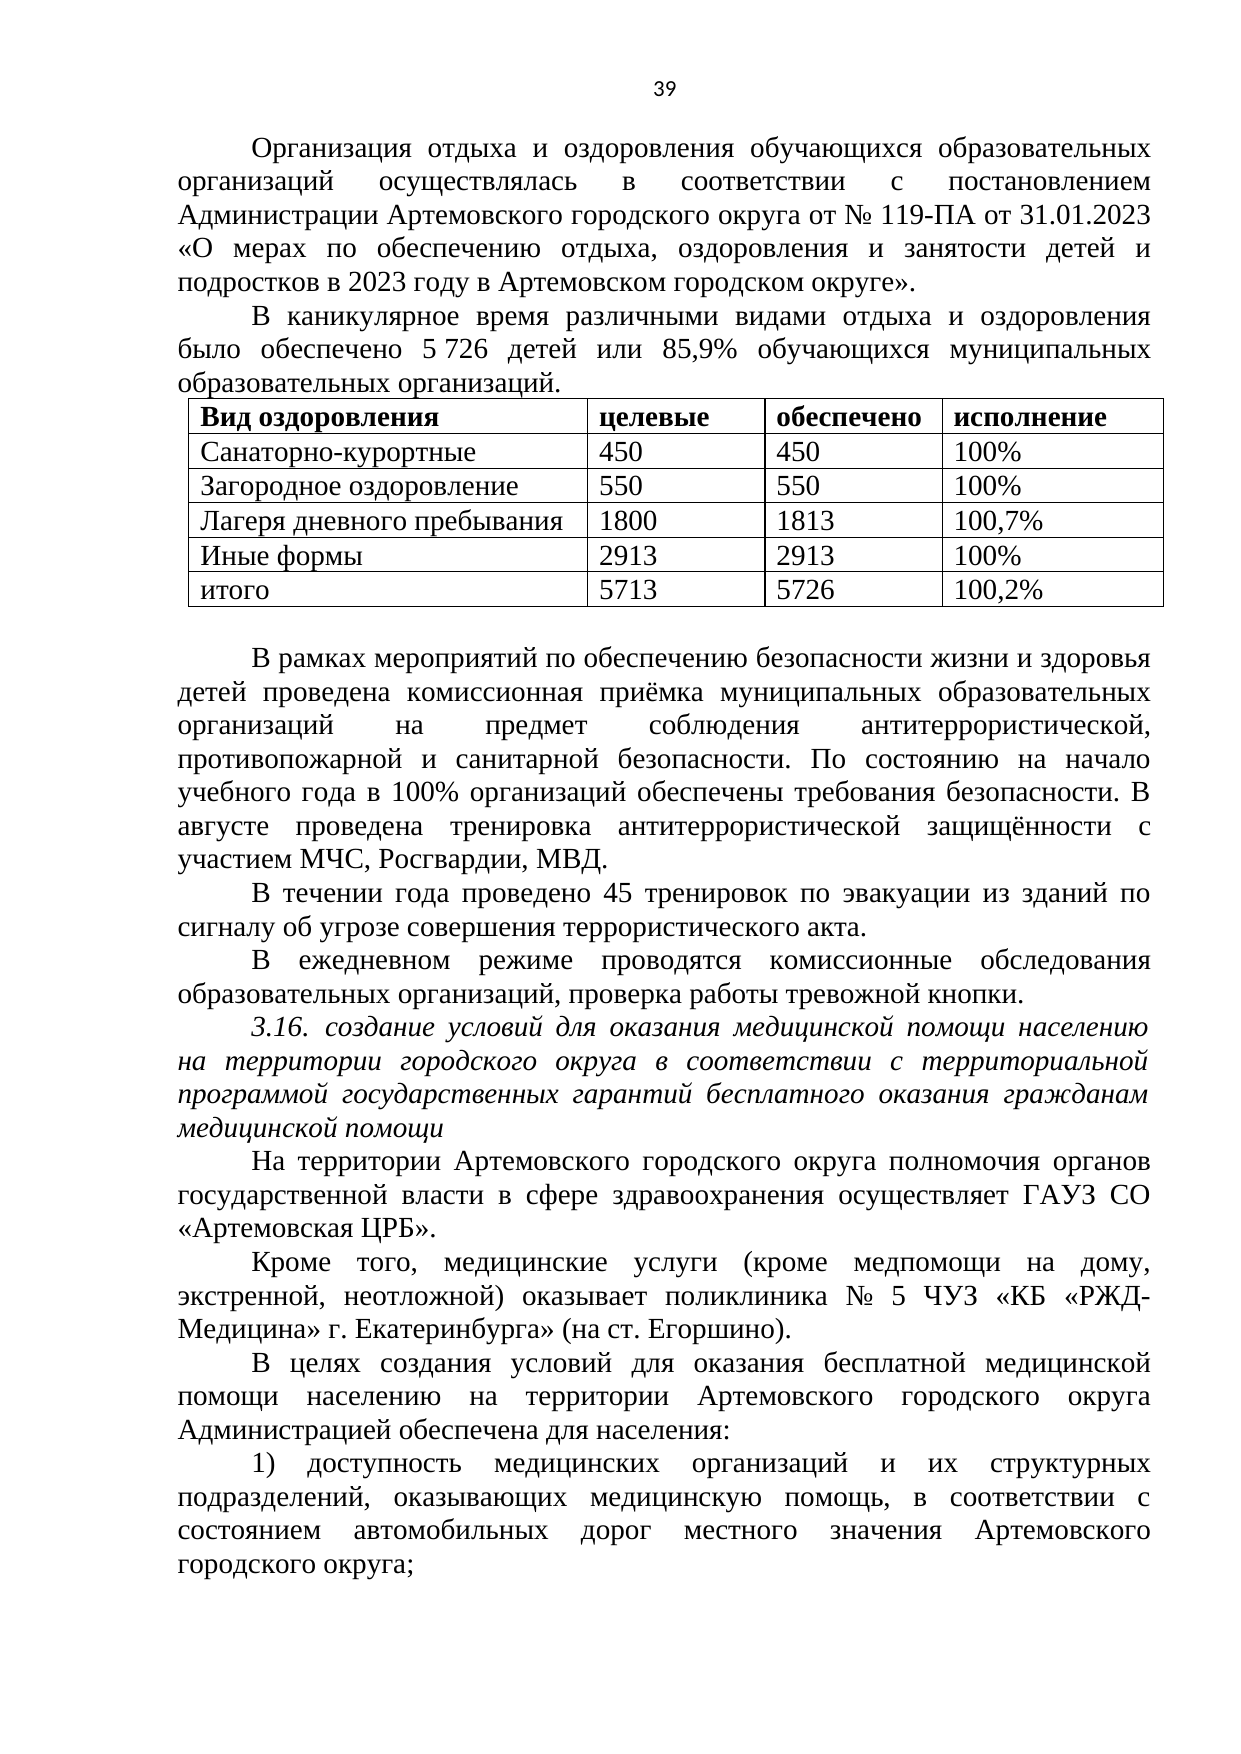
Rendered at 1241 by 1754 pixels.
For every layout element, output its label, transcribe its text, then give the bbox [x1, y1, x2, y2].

table_header Вид оздоровления [189, 399, 587, 433]
text 1) доступность медицинских организаций и их структурных подразделений, оказывающих медицинскую помощь, в соответствии с состоянием автомобильных дорог местного значения Артемовского городского округа; [177, 1445, 1152, 1579]
table_cell 5713 [588, 572, 764, 606]
table_cell 100% [943, 469, 1163, 502]
text На территории Артемовского городского округа полномочия органов государственной власти в сфере здравоохранения осуществляет ГАУЗ СО «Артемовская ЦРБ». [177, 1143, 1152, 1244]
table_cell Загородное оздоровление [189, 469, 587, 502]
table_cell 1813 [766, 503, 942, 537]
table_cell 100,2% [943, 572, 1163, 606]
table_header обеспечено [766, 399, 942, 433]
table_cell Санаторно-курортные [189, 434, 587, 467]
text В ежедневном режиме проводятся комиссионные обследования образовательных организаций, проверка работы тревожной кнопки. [177, 942, 1152, 1009]
table_cell Иные формы [189, 538, 587, 571]
text Кроме того, медицинские услуги (кроме медпомощи на дому, экстренной, неотложной) оказывает поликлиника № 5 ЧУЗ «КБ «РЖД-Медицина» г. Екатеринбурга» (на ст. Егоршино). [177, 1244, 1152, 1345]
text В каникулярное время различными видами отдыха и оздоровления было обеспечено 5 726 детей или 85,9% обучающихся муниципальных образовательных организаций. [177, 298, 1152, 398]
text В рамках мероприятий по обеспечению безопасности жизни и здоровья детей проведена комиссионная приёмка муниципальных образовательных организаций на предмет соблюдения антитеррористической, противопожарной и санитарной безопасности. По состоянию на начало учебного года в 100% организаций обеспечены требования безопасности. В августе проведена тренировка антитеррористической защищённости с участием МЧС, Росгвардии, МВД. [177, 640, 1152, 875]
table_cell 450 [766, 434, 942, 467]
table_cell 100% [943, 434, 1163, 467]
table_cell 550 [766, 469, 942, 502]
table_header целевые [588, 399, 764, 433]
table_cell итого [189, 572, 587, 606]
text Организация отдыха и оздоровления обучающихся образовательных организаций осуществлялась в соответствии с постановлением Администрации Артемовского городского округа от № 119-ПА от 31.01.2023 «О мерах по обеспечению отдыха, оздоровления и занятости детей и подростков в 2023 году в Артемовском городском округе». [177, 130, 1152, 298]
text В целях создания условий для оказания бесплатной медицинской помощи населению на территории Артемовского городского округа Администрацией обеспечена для населения: [177, 1345, 1152, 1445]
table_header исполнение [943, 399, 1163, 433]
table_cell 450 [588, 434, 764, 467]
table_cell 1800 [588, 503, 764, 537]
table_cell 550 [588, 469, 764, 502]
table_cell Лагеря дневного пребывания [189, 503, 587, 537]
table_cell 5726 [766, 572, 942, 606]
table_cell 100% [943, 538, 1163, 571]
table_cell 2913 [766, 538, 942, 571]
text В течении года проведено 45 тренировок по эвакуации из зданий по сигналу об угрозе совершения террористического акта. [177, 875, 1152, 942]
table_cell 2913 [588, 538, 764, 571]
table_cell 100,7% [943, 503, 1163, 537]
text 3.16. создание условий для оказания медицинской помощи населению на территории городского округа в соответствии с территориальной программой государственных гарантий бесплатного оказания гражданам медицинской помощи [177, 1009, 1152, 1143]
